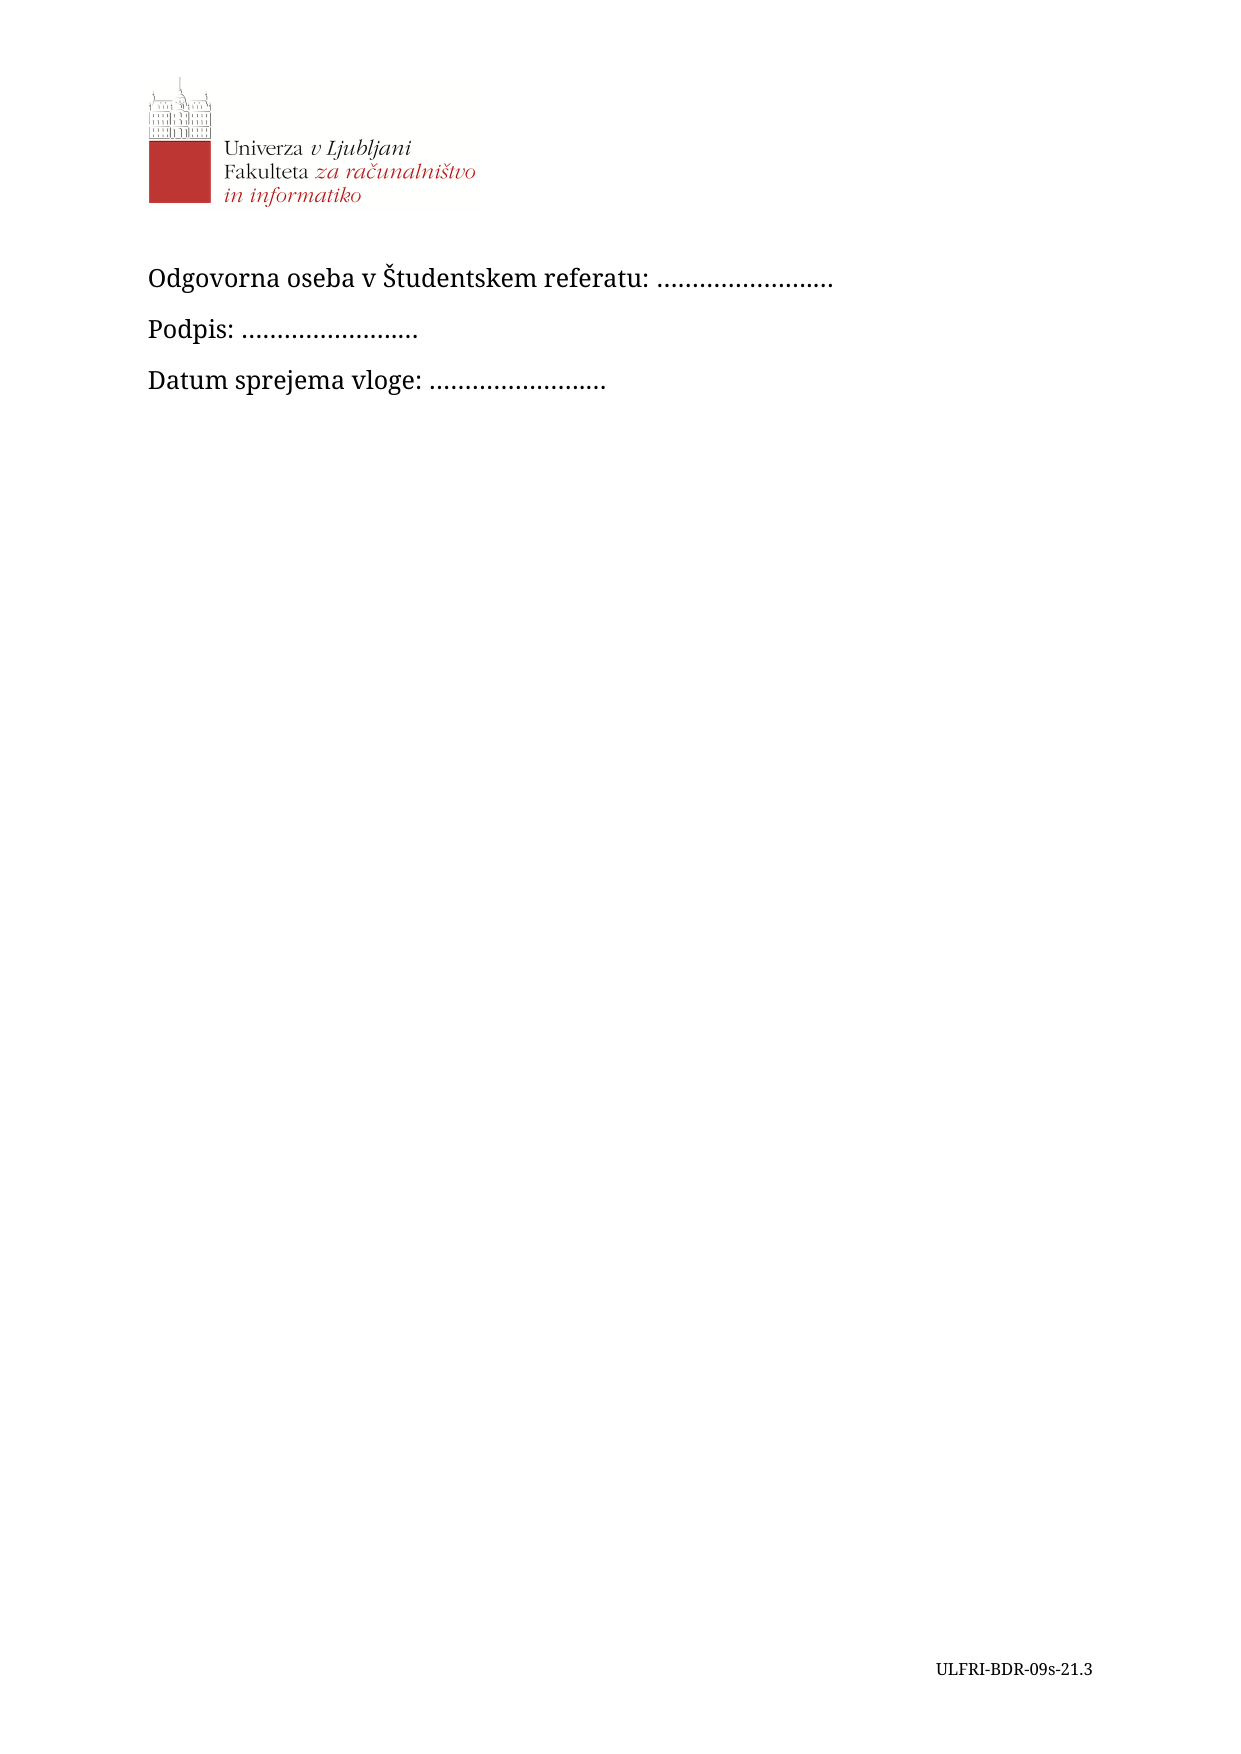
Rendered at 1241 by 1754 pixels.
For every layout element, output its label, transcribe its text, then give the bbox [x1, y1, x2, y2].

text Datum sprejema vloge: ………………….… [148, 362, 1093, 396]
text Podpis: ………………….… [148, 311, 1093, 345]
text Odgovorna oseba v Študentskem referatu: ………………….… [148, 260, 1093, 294]
picture [147, 73, 479, 210]
